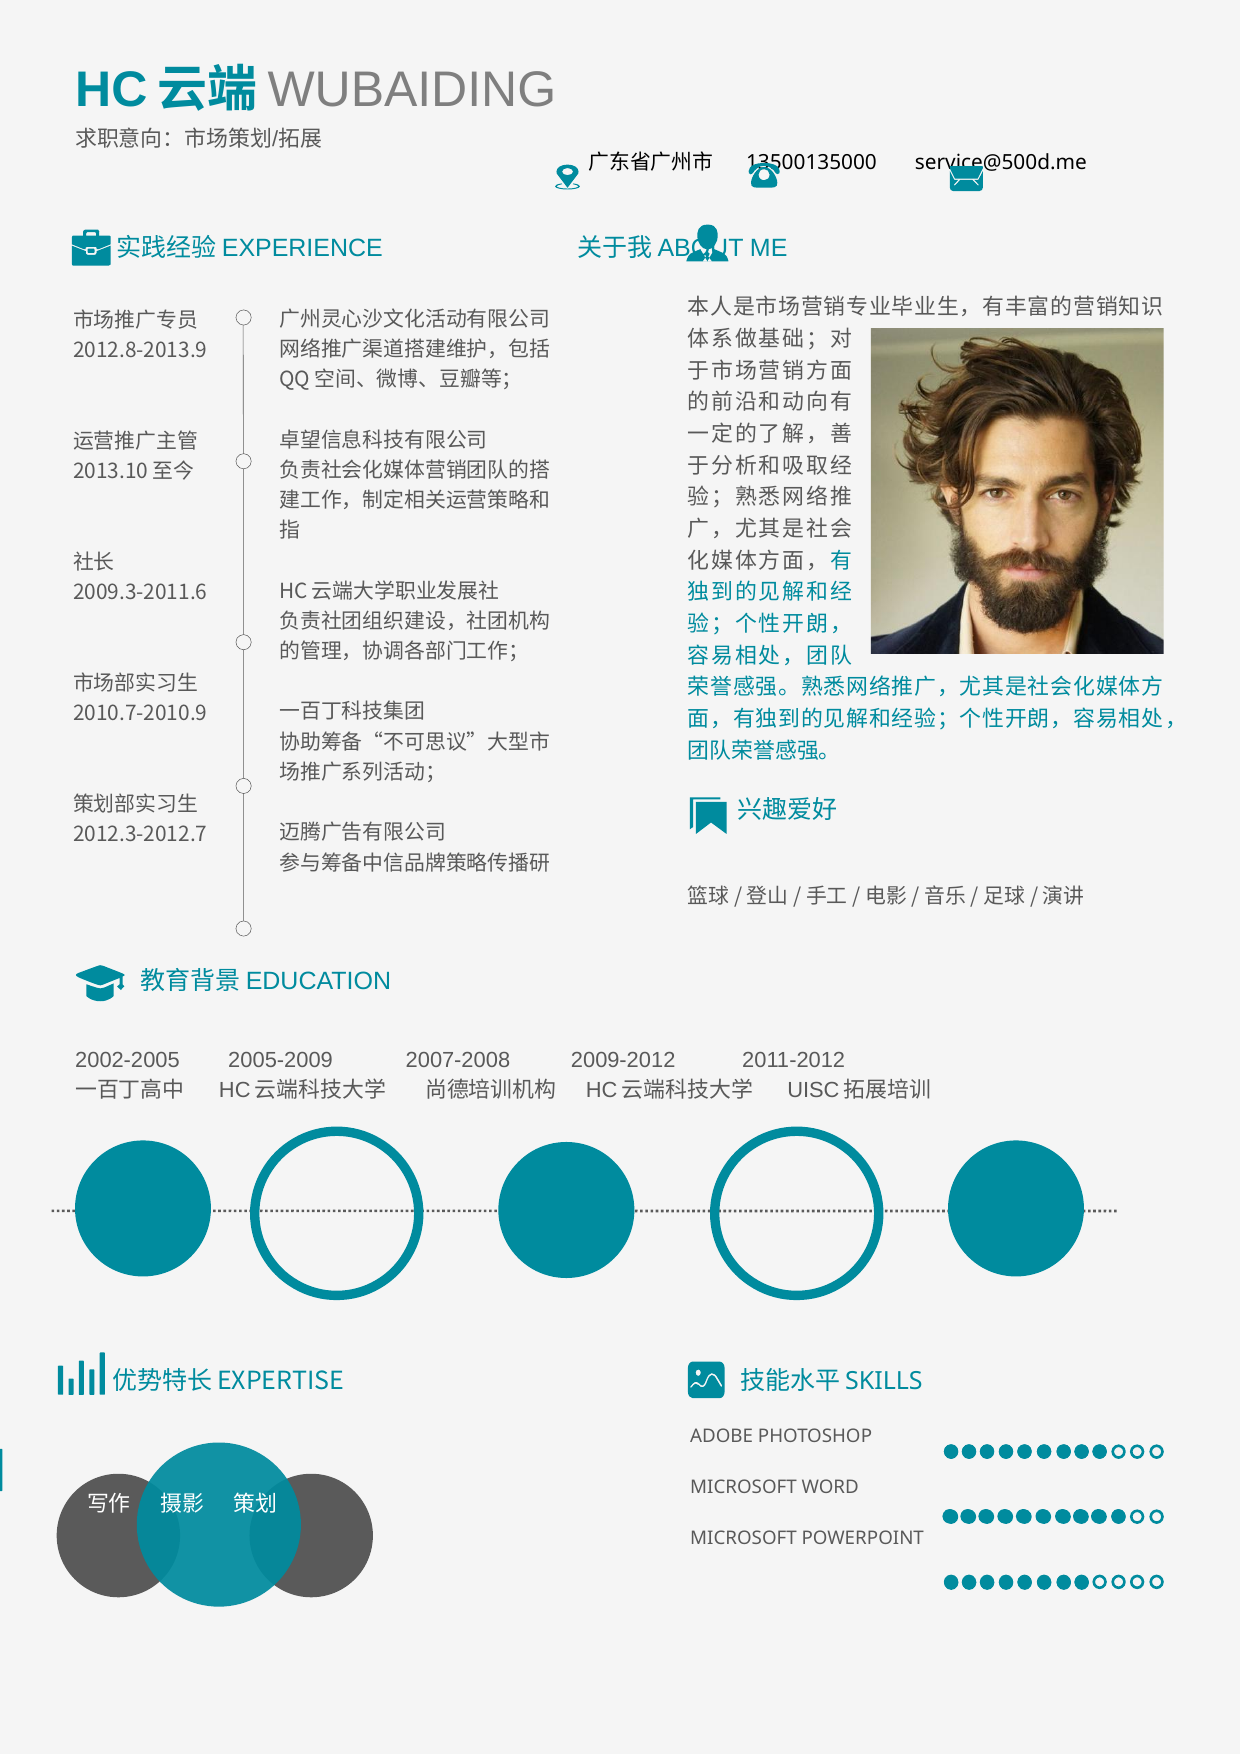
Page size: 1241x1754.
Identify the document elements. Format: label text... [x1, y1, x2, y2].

text 篮球 / 登山 / 手工 / 电影 / 音乐 / 足球 / 演讲 [687, 880, 1165, 910]
text 一百丁高中 HC云端科技大学 尚德培训机构 HC云端科技大学 UISC拓展培训 [75, 1072, 1165, 1104]
text 求职意向：市场策划/拓展 [75, 121, 1165, 152]
text 教育背景EDUCATION [75, 960, 1165, 997]
text 2002-2005 2005-2009 2007-2008 2009-2012 2011-2012 [75, 1047, 1165, 1072]
text 兴趣爱好 [687, 789, 1165, 826]
text 实践经验EXPERIENCE 关于我ABOUT ME [75, 228, 1165, 264]
picture [870, 328, 1164, 654]
text HC云端WUBAIDING [75, 48, 1165, 121]
